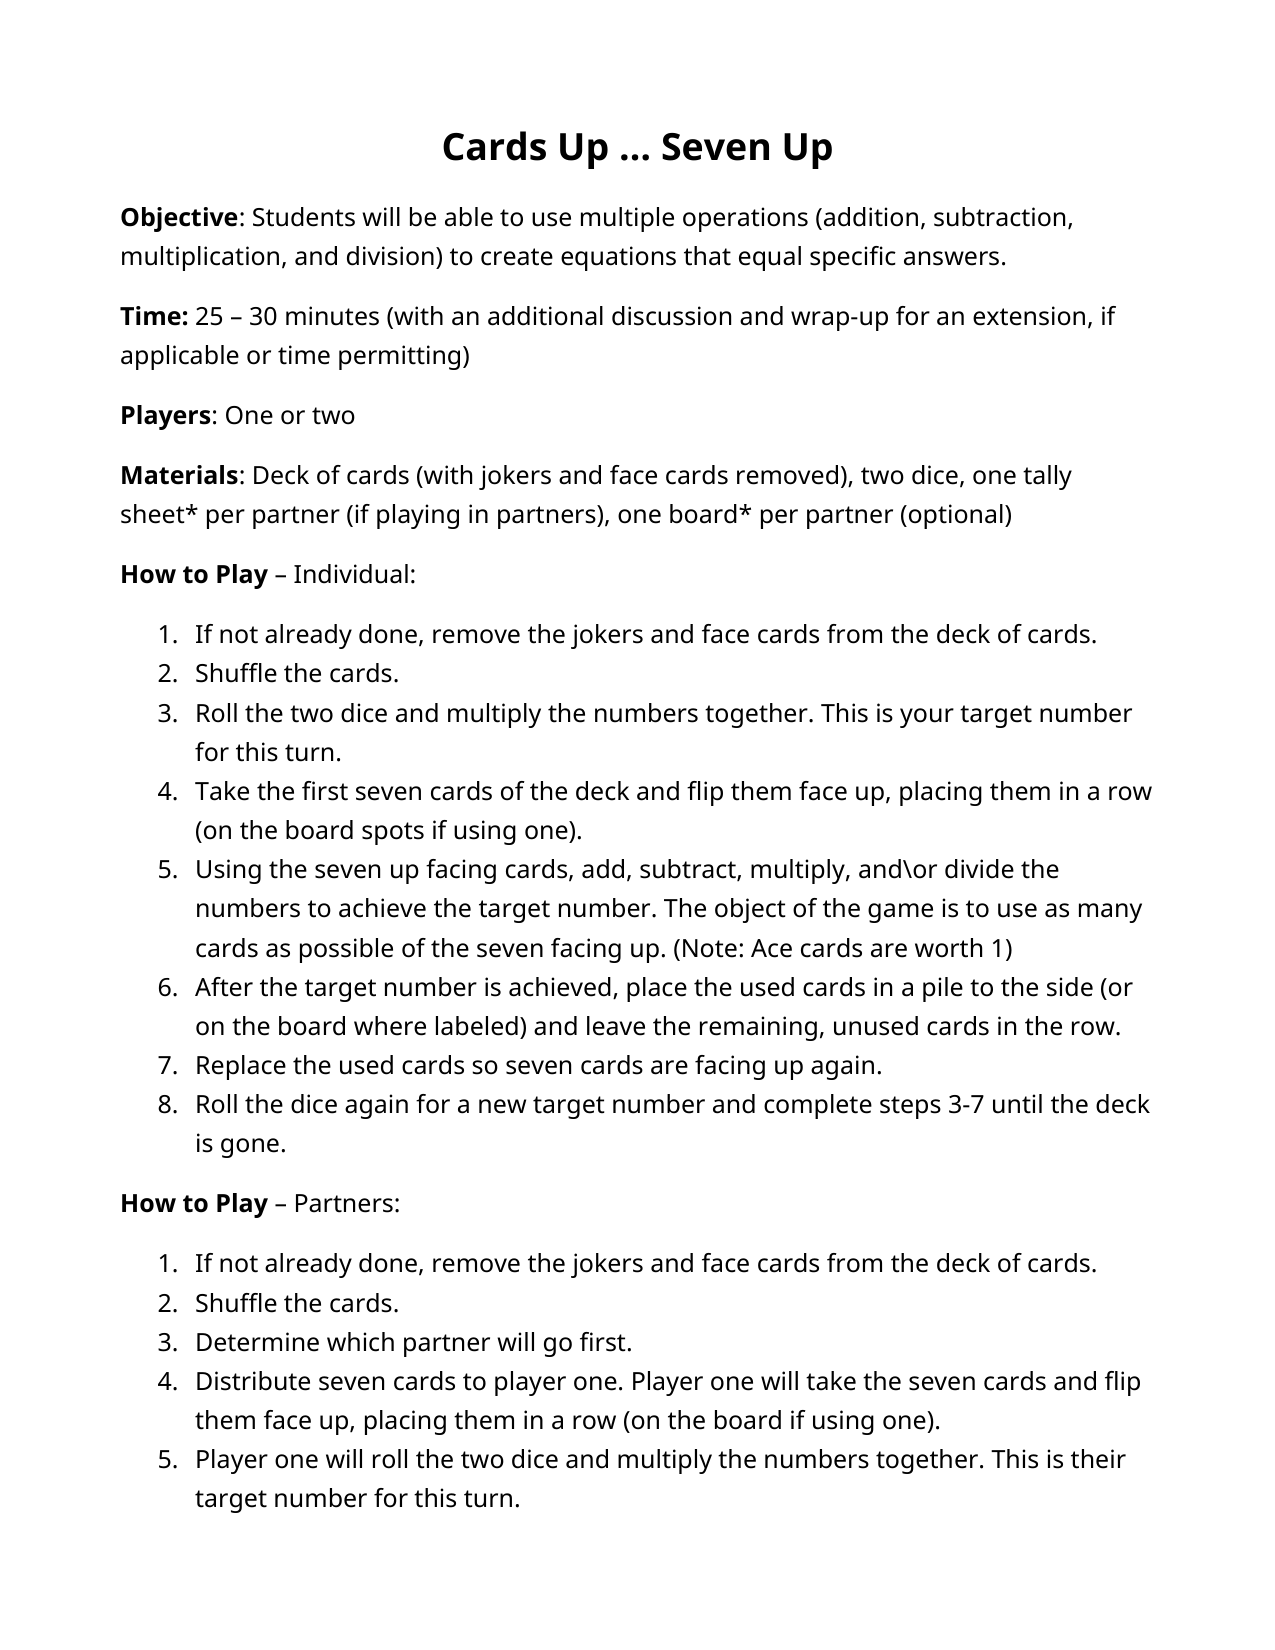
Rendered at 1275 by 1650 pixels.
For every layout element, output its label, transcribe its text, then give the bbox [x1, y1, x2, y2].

list Distribute seven cards to player one. Player one will take the seven cards and flip them face up, placing them in a row (on the board if using one). [157, 1364, 1155, 1437]
list If not already done, remove the jokers and face cards from the deck of cards. [157, 617, 1155, 651]
list Player one will roll the two dice and multiply the numbers together. This is their target number for this turn. [157, 1442, 1155, 1515]
text How to Play – Partners: [120, 1186, 1155, 1220]
list Using the seven up facing cards, add, subtract, multiply, and\or divide the numbers to achieve the target number. The object of the game is to use as many cards as possible of the seven facing up. (Note: Ace cards are worth 1) [157, 852, 1155, 964]
list If not already done, remove the jokers and face cards from the deck of cards. [157, 1246, 1155, 1280]
list Roll the two dice and multiply the numbers together. This is your target number for this turn. [157, 695, 1155, 768]
text How to Play – Individual: [120, 557, 1155, 591]
text Players: One or two [120, 398, 1155, 432]
list After the target number is achieved, place the used cards in a pile to the side (or on the board where labeled) and leave the remaining, unused cards in the row. [157, 969, 1155, 1043]
text Time: 25 – 30 minutes (with an additional discussion and wrap-up for an extension, if applicable or time permitting) [120, 299, 1155, 372]
text Objective: Students will be able to use multiple operations (addition, subtraction, multiplication, and division) to create equations that equal specific answers. [120, 199, 1155, 273]
list Take the first seven cards of the deck and flip them face up, placing them in a row (on the board spots if using one). [157, 774, 1155, 847]
text Materials: Deck of cards (with jokers and face cards removed), two dice, one tally sheet* per partner (if playing in partners), one board* per partner (optional) [120, 458, 1155, 531]
list Shuffle the cards. [157, 1285, 1155, 1319]
text Cards Up … Seven Up [120, 120, 1155, 171]
list Replace the used cards so seven cards are facing up again. [157, 1048, 1155, 1082]
list Shuffle the cards. [157, 656, 1155, 690]
list Determine which partner will go first. [157, 1324, 1155, 1358]
list Roll the dice again for a new target number and complete steps 3-7 until the deck is gone. [157, 1087, 1155, 1160]
